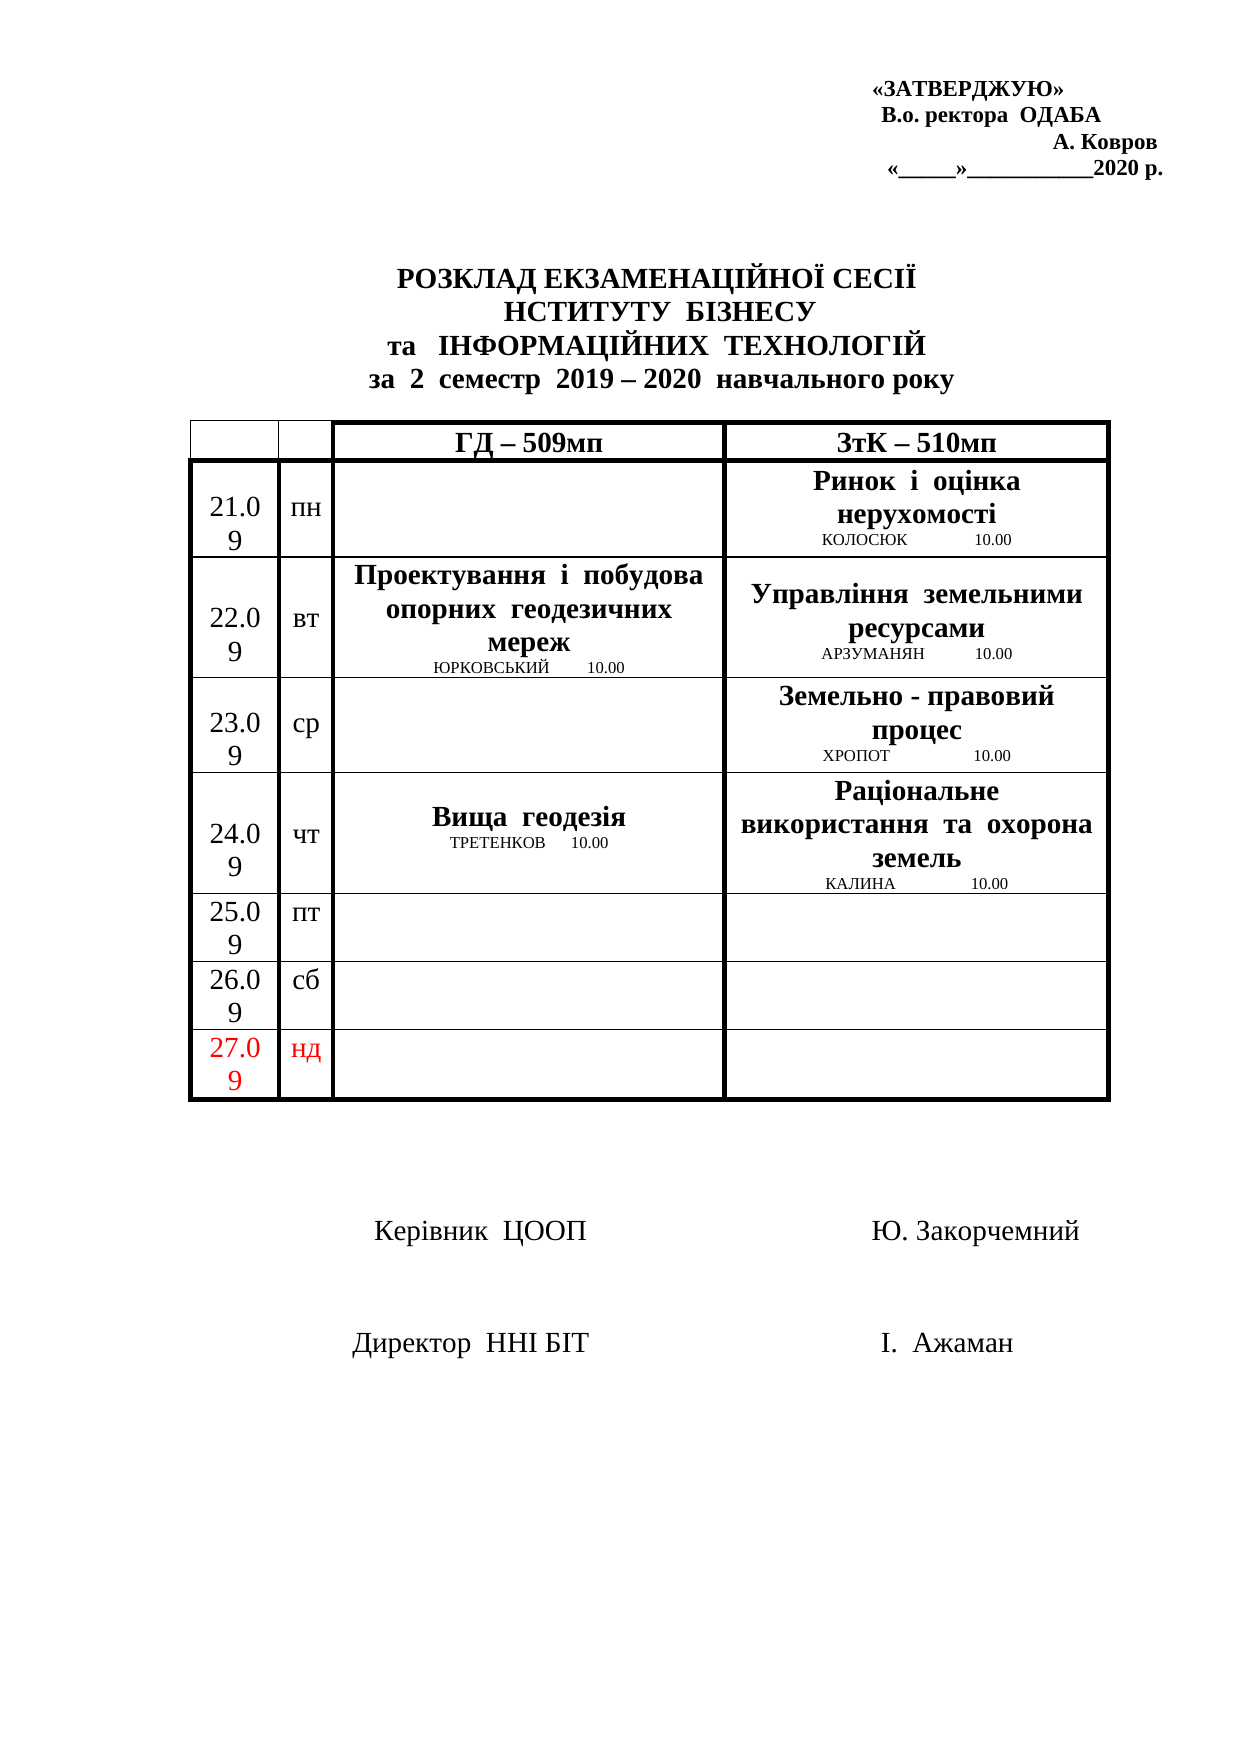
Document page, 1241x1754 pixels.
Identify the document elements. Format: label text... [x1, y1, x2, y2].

table_cell [335, 962, 722, 1029]
text А. Ковров [75, 128, 1165, 154]
table_header ГД – 509мп [335, 425, 722, 458]
table_cell пн [281, 463, 331, 556]
text РОЗКЛАД ЕКЗАМЕНАЦІЙНОЇ СЕСІЇ [75, 261, 1165, 294]
table_cell Ринок і оцінка нерухомості КОЛОСЮК 10.00 [727, 463, 1106, 556]
text «ЗАТВЕРДЖУЮ» [75, 75, 1165, 101]
table_cell 26.09 [193, 962, 277, 1029]
table_cell пт [281, 894, 331, 961]
table_cell 27.09 [193, 1030, 277, 1097]
text Керівник ЦООП Ю. Закорчемний [75, 1213, 1165, 1247]
table_header ЗтК – 510мп [727, 425, 1106, 458]
text В.о. ректора ОДАБА [75, 101, 1165, 128]
table_cell сб [281, 962, 331, 1029]
table_cell [335, 894, 722, 961]
table_header [279, 421, 331, 458]
table_cell Раціональне використання та охорона земель КАЛИНА 10.00 [727, 773, 1106, 893]
text НСТИТУТУ БІЗНЕСУ [75, 294, 1165, 328]
table_cell 23.09 [193, 678, 277, 772]
table_cell [727, 1030, 1106, 1097]
table_cell [335, 1030, 722, 1097]
text Директор ННІ БІТ І. Ажаман [75, 1325, 1165, 1358]
table_cell Земельно - правовий процес ХРОПОТ 10.00 [727, 678, 1106, 772]
text «_____»___________2020 р. [75, 154, 1165, 180]
text та ІНФОРМАЦІЙНИХ ТЕХНОЛОГІЙ [75, 328, 1165, 362]
table_cell вт [281, 558, 331, 677]
table_cell Проектування і побудова опорних геодезичних мереж ЮРКОВСЬКИЙ 10.00 [335, 558, 722, 677]
table_cell Управління земельними ресурсами АРЗУМАНЯН 10.00 [727, 558, 1106, 677]
table_cell [335, 678, 722, 772]
table_cell [727, 962, 1106, 1029]
table_cell 21.09 [193, 463, 277, 556]
table_cell [727, 894, 1106, 961]
table_cell ср [281, 678, 331, 772]
table_cell [335, 463, 722, 556]
text за 2 семестр 2019 – 2020 навчального року [75, 362, 1165, 395]
table_cell 22.09 [193, 558, 277, 677]
table_cell нд [281, 1030, 331, 1097]
table_cell 24.09 [193, 773, 277, 893]
table_cell Вища геодезія ТРЕТЕНКОВ 10.00 [335, 773, 722, 893]
table_header [191, 421, 278, 458]
table_cell 25.09 [193, 894, 277, 961]
table_cell чт [281, 773, 331, 893]
